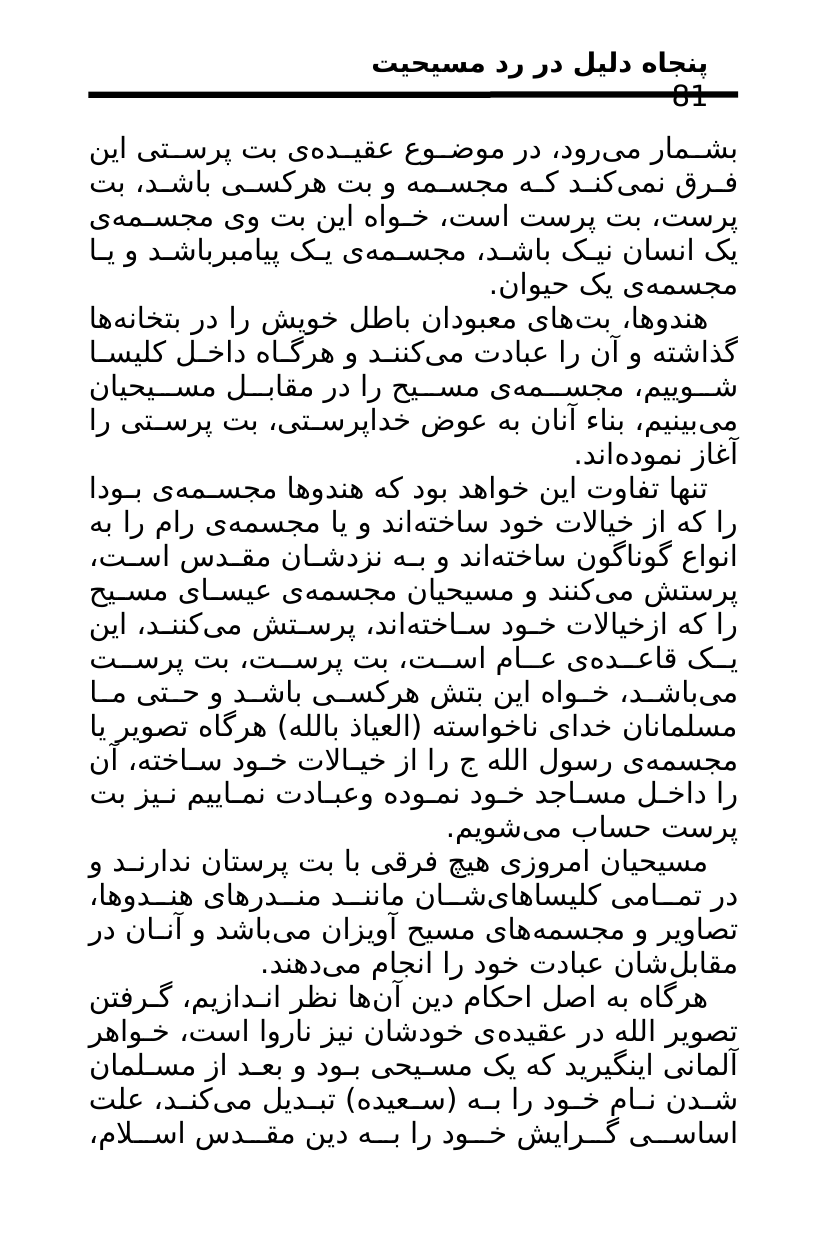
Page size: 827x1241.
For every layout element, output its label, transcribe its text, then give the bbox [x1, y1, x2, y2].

text مسیحیان امروزی هیچ فرقی با بت پرستان ندارند و در تمامی کلیساهای‌شان مانند مندرهای هندوها، تصاویر و مجسمه‌های مسیح آویزان می‌باشد و آنان در مقابل‌شان عبادت خود را انجام می‌دهند. [89, 845, 738, 981]
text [89, 981, 738, 1150]
text تنها تفاوت این خواهد بود که هندوها مجسمه‌ی بودا را که از خیالات خود ساخته‌اند و یا مجسمه‌ی رام را به انواع گوناگون ساخته‌اند و به نزدشان مقدس است، پرستش می‌کنند و مسیحیان مجسمه‌ی عیسای مسیح را که ازخیالات خود ساخته‌اند، پرستش می‌کنند، این یک قاعده‌ی عام است، بت پرست، بت پرست می‌باشد، خواه این بتش هرکسی باشد و حتی ما مسلمانان خدای ناخواسته (العیاذ بالله) هرگاه تصویر یا مجسمه‌ی رسول الله ج را از خیالات خود ساخته، آن را داخل مساجد خود نموده وعبادت نماییم نیز بت پرست حساب می‌شویم. [89, 471, 738, 845]
text هندوها، بت‌های معبودان باطل خویش را در بتخانه‌ها گذاشته و آن را عبادت می‌کنند و هرگاه داخل کلیسا شوییم، مجسمه‌ی مسیح را در مقابل مسیحیان می‌بینیم، بناء آنان به عوض خداپرستی، بت پرستی را آغاز نموده‌اند. [89, 301, 738, 471]
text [89, 132, 738, 301]
